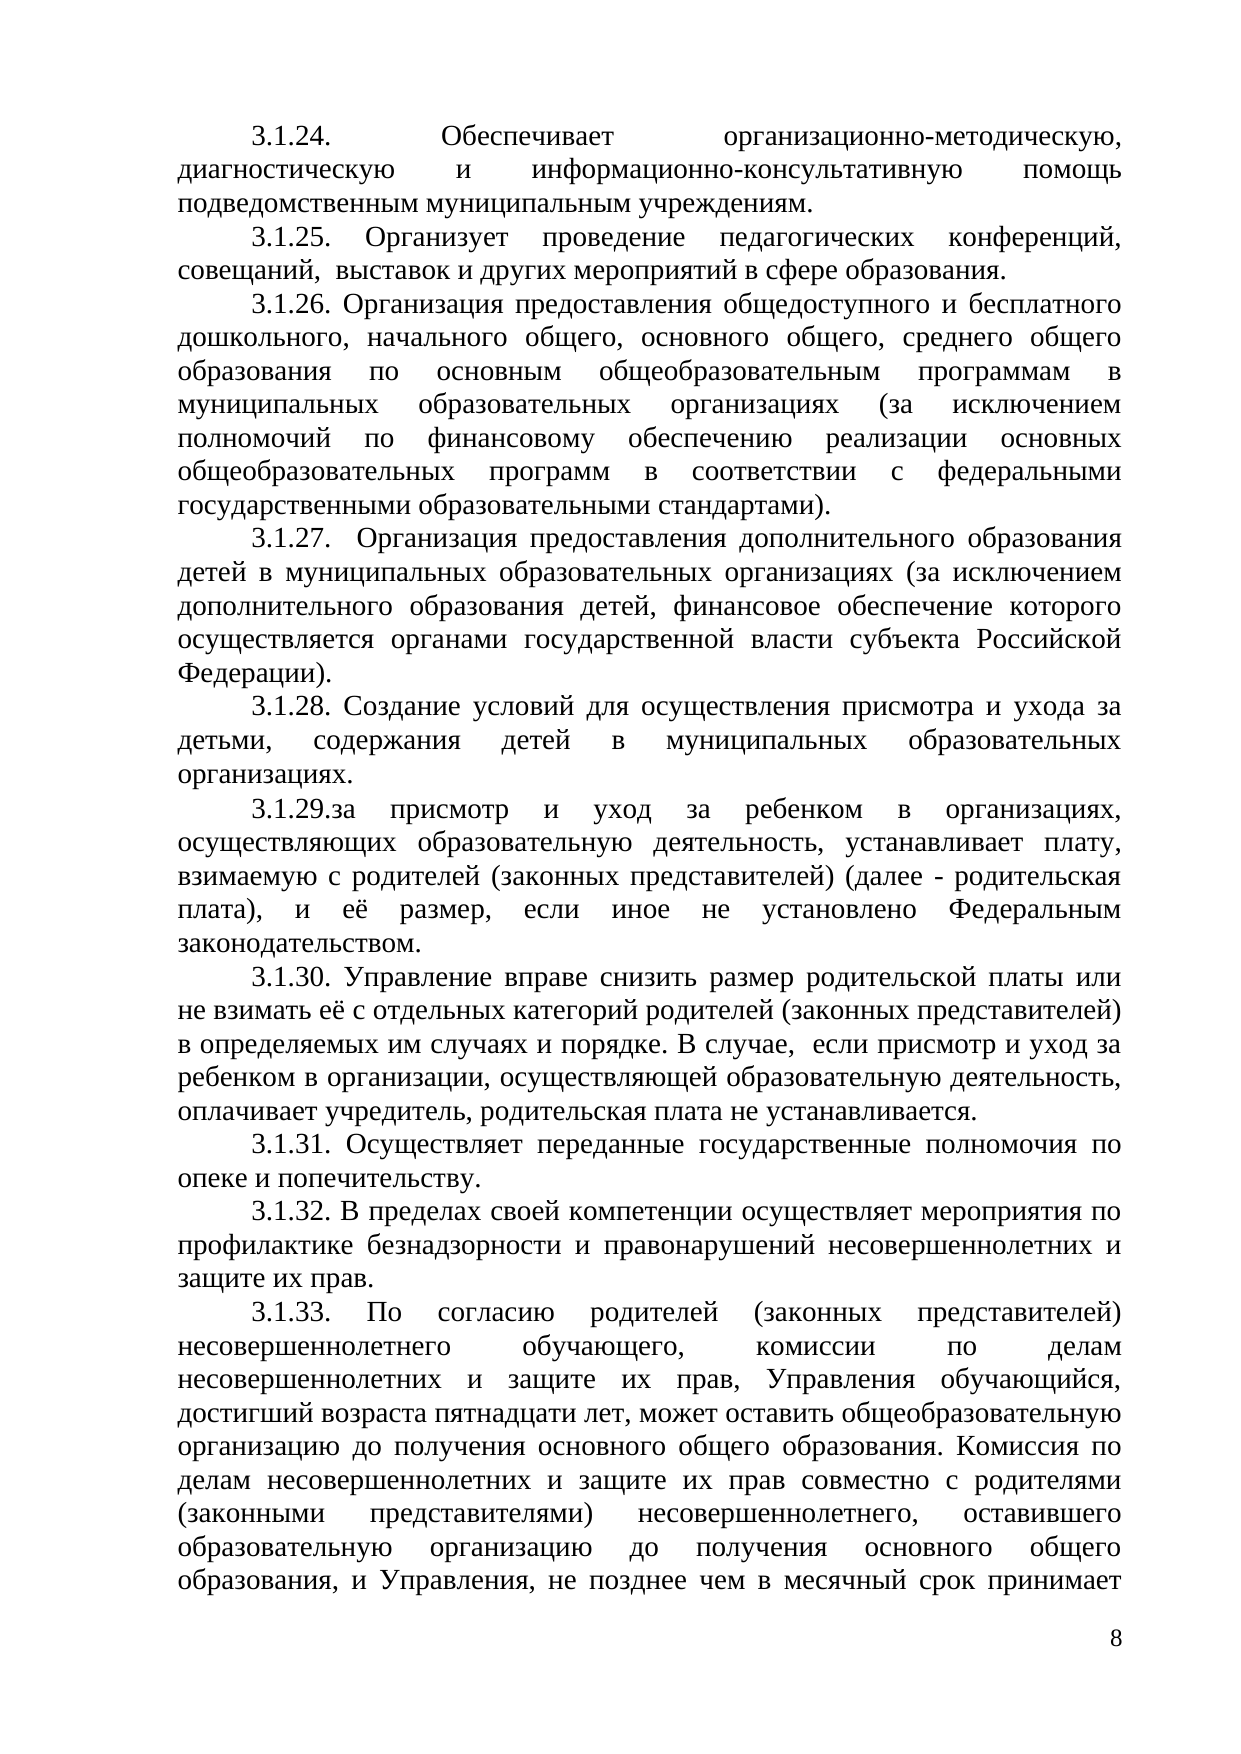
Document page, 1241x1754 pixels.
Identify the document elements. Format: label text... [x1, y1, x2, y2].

text 3.1.30. Управление вправе снизить размер родительской платы или не взимать её с отдельных категорий родителей (законных представителей) в определяемых им случаях и порядке. В случае, если присмотр и уход за ребенком в организации, осуществляющей образовательную деятельность, оплачивает учредитель, родительская плата не устанавливается. [177, 959, 1122, 1126]
text 3.1.26. Организация предоставления общедоступного и бесплатного дошкольного, начального общего, основного общего, среднего общего образования по основным общеобразовательным программам в муниципальных образовательных организациях (за исключением полномочий по финансовому обеспечению реализации основных общеобразовательных программ в соответствии с федеральными государственными образовательными стандартами). [177, 286, 1122, 521]
text 3.1.24. Обеспечивает организационно-методическую, диагностическую и информационно-консультативную помощь подведомственным муниципальным учреждениям. [177, 118, 1122, 219]
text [177, 1294, 1122, 1596]
text 3.1.27. Организация предоставления дополнительного образования детей в муниципальных образовательных организациях (за исключением дополнительного образования детей, финансовое обеспечение которого осуществляется органами государственной власти субъекта Российской Федерации). [177, 521, 1122, 688]
text 3.1.32. В пределах своей компетенции осуществляет мероприятия по профилактике безнадзорности и правонарушений несовершеннолетних и защите их прав. [177, 1193, 1122, 1294]
text 3.1.29.за присмотр и уход за ребенком в организациях, осуществляющих образовательную деятельность, устанавливает плату, взимаемую с родителей (законных представителей) (далее - родительская плата), и её размер, если иное не установлено Федеральным законодательством. [177, 791, 1122, 959]
text 3.1.31. Осуществляет переданные государственные полномочия по опеке и попечительству. [177, 1126, 1122, 1193]
text 3.1.28. Создание условий для осуществления присмотра и ухода за детьми, содержания детей в муниципальных образовательных организациях. [177, 688, 1122, 791]
text 3.1.25. Организует проведение педагогических конференций, совещаний, выставок и других мероприятий в сфере образования. [177, 219, 1122, 286]
